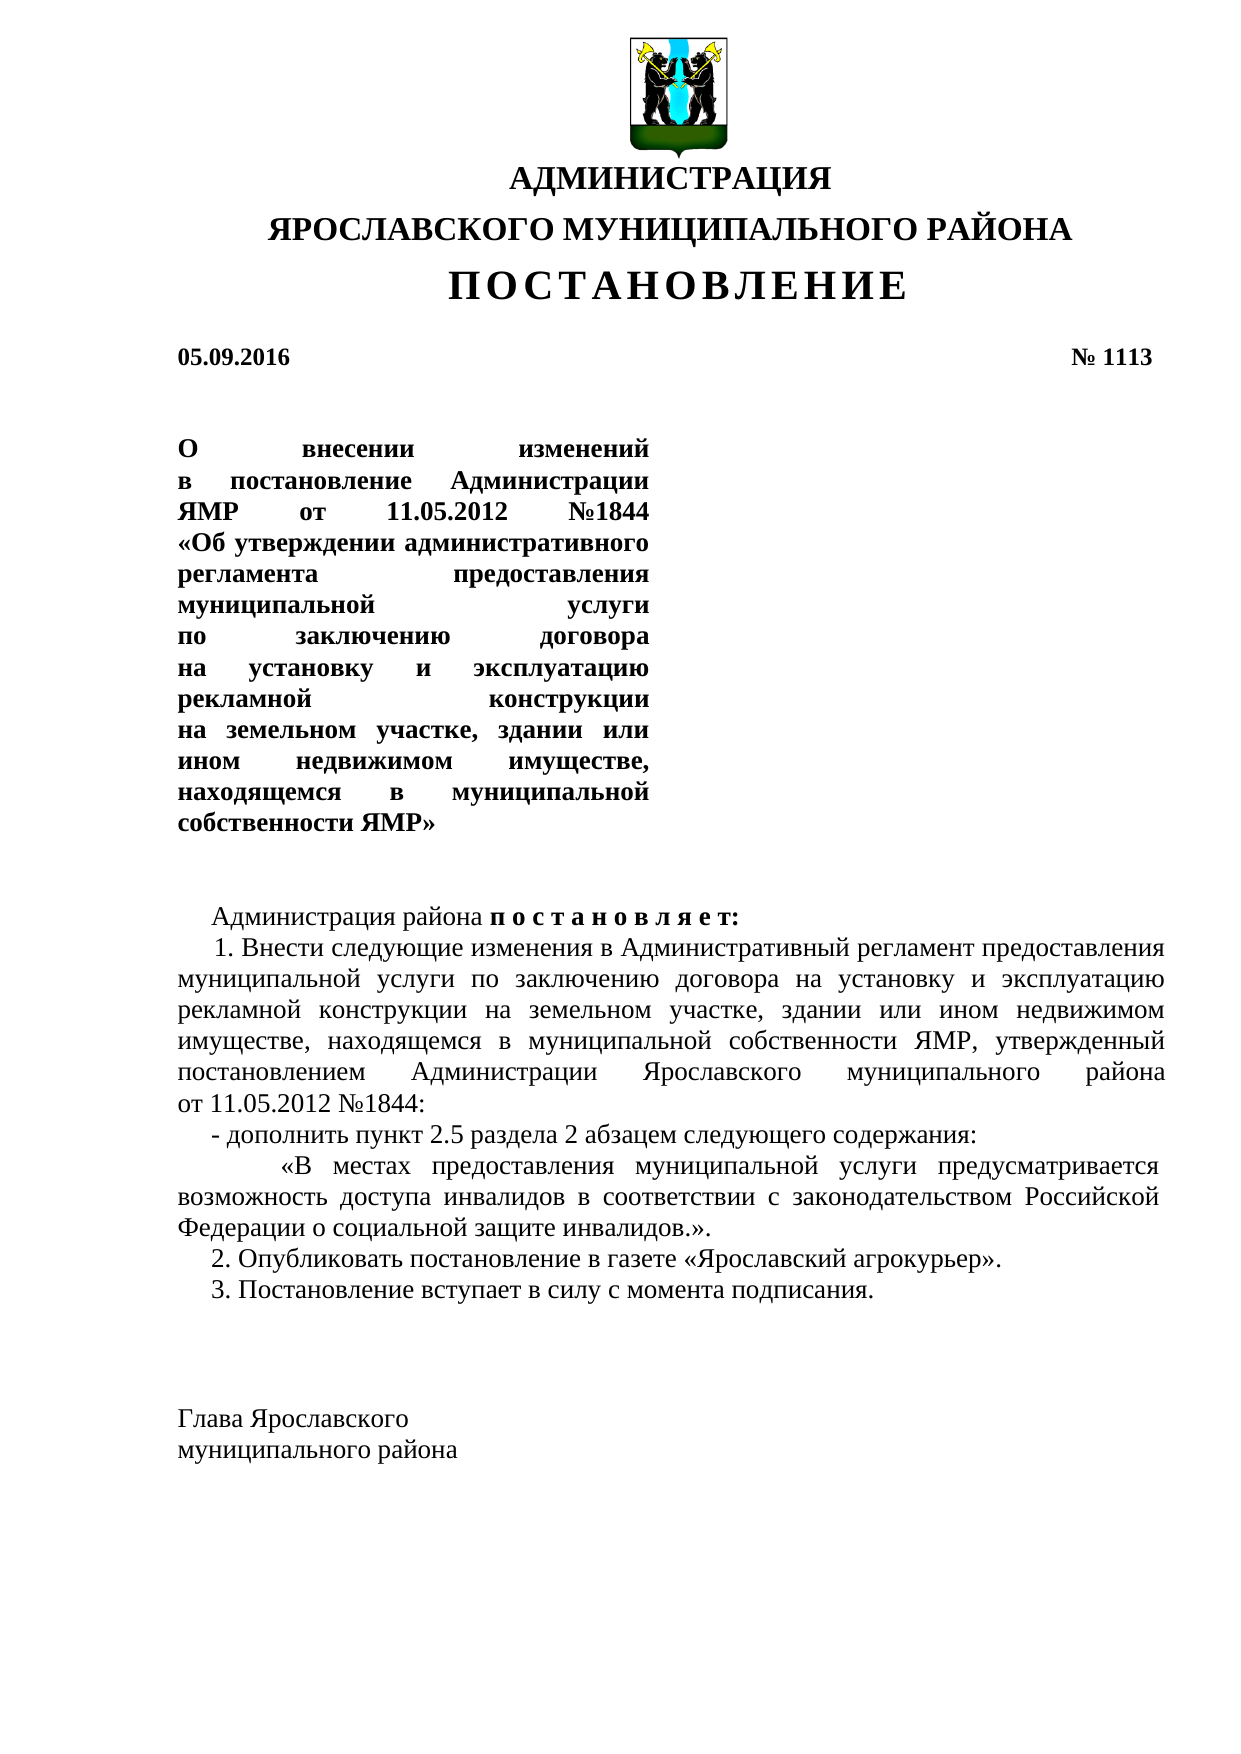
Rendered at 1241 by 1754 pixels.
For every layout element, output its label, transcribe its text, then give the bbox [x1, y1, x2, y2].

text 3. Постановление вступает в силу с момента подписания. [177, 1273, 1166, 1305]
text О внесении изменений в постановление Администрации ЯМР от 11.05.2012 №1844 «Об утверждении административного регламента предоставления муниципальной услуги по заключению договора на установку и эксплуатацию рекламной конструкции на земельном участке, здании или ином недвижимом имуществе, находящемся в муниципальной собственности ЯМР» [177, 433, 649, 837]
text «В местах предоставления муниципальной услуги предусматривается возможность доступа инвалидов в соответствии с законодательством Российской Федерации о социальной защите инвалидов.». [177, 1149, 1161, 1242]
text ЯРОСЛАВСКОГО МУНИЦИПАЛЬНОГО РАЙОНА [177, 209, 1163, 248]
text муниципального района [177, 1433, 1166, 1464]
subtitle ПОСТАНОВЛЕНИЕ [177, 260, 1163, 308]
picture [629, 37, 728, 159]
text 2. Опубликовать постановление в газете «Ярославский агрокурьер». [177, 1242, 1166, 1273]
text АДМИНИСТРАЦИЯ [177, 35, 1163, 197]
text - дополнить пункт 2.5 раздела 2 абзацем следующего содержания: [177, 1118, 1161, 1149]
text Глава Ярославского [177, 1402, 1166, 1433]
text Администрация района п о с т а н о в л я е т: [177, 900, 1166, 931]
text 1. Внести следующие изменения в Административный регламент предоставления муниципальной услуги по заключению договора на установку и эксплуатацию рекламной конструкции на земельном участке, здании или ином недвижимом имуществе, находящемся в муниципальной собственности ЯМР, утвержденный постановлением Администрации Ярославского муниципального района от 11.05.2012 №1844: [177, 931, 1166, 1118]
text 05.09.2016 № 1113 [177, 342, 1166, 370]
